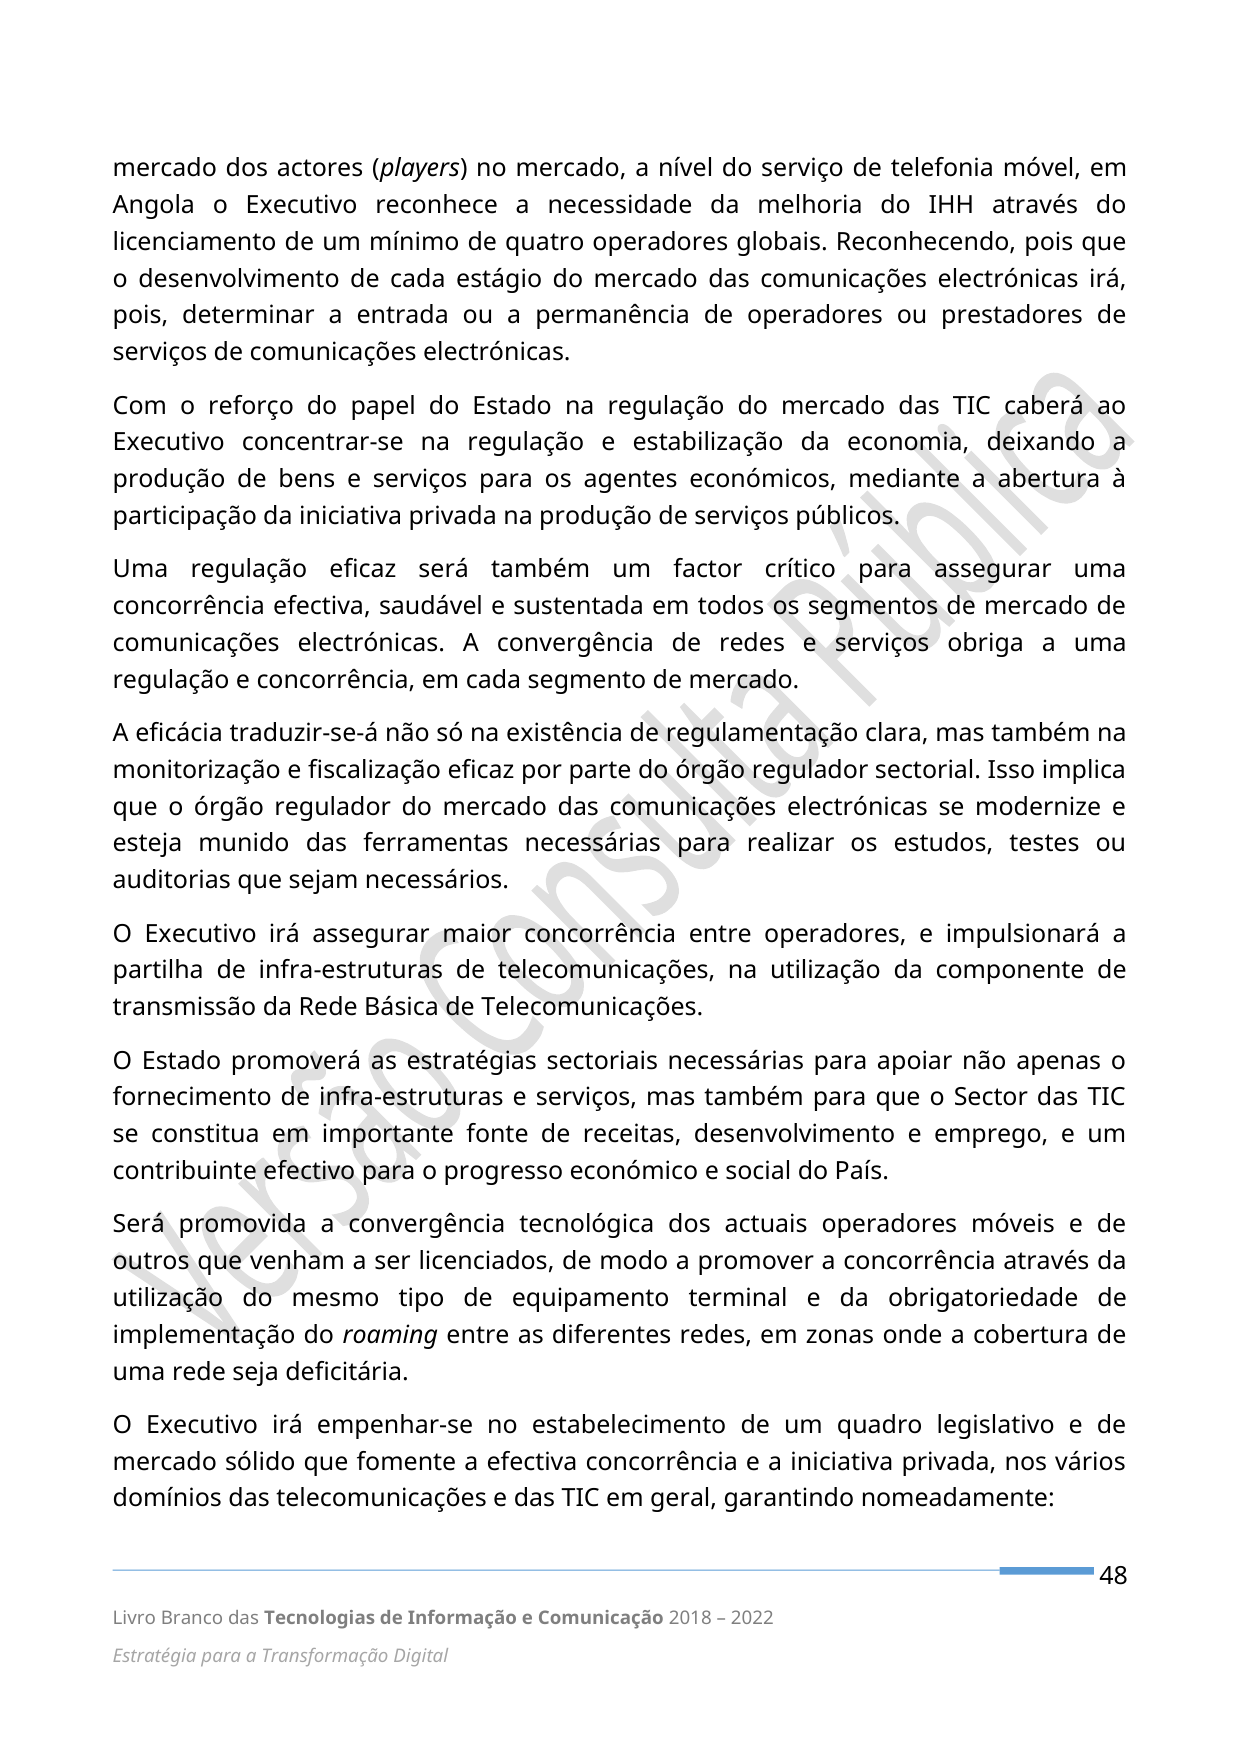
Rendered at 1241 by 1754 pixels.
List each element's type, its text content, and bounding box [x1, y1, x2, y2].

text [112, 150, 1128, 368]
text Uma regulação eficaz será também um factor crítico para assegurar uma concorrência efectiva, saudável e sustentada em todos os segmentos de mercado de comunicações electrónicas. A convergência de redes e serviços obriga a uma regulação e concorrência, em cada segmento de mercado. [112, 551, 1128, 695]
text O Estado promoverá as estratégias sectoriais necessárias para apoiar não apenas o fornecimento de infra-estruturas e serviços, mas também para que o Sector das TIC se constitua em importante fonte de receitas, desenvolvimento e emprego, e um contribuinte efectivo para o progresso económico e social do País. [112, 1042, 1128, 1187]
text Será promovida a convergência tecnológica dos actuais operadores móveis e de outros que venham a ser licenciados, de modo a promover a concorrência através da utilização do mesmo tipo de equipamento terminal e da obrigatoriedade de implementação do roaming entre as diferentes redes, em zonas onde a cobertura de uma rede seja deficitária. [112, 1206, 1128, 1387]
text Com o reforço do papel do Estado na regulação do mercado das TIC caberá ao Executivo concentrar-se na regulação e estabilização da economia, deixando a produção de bens e serviços para os agentes económicos, mediante a abertura à participação da iniciativa privada na produção de serviços públicos. [112, 387, 1128, 532]
text O Executivo irá assegurar maior concorrência entre operadores, e impulsionará a partilha de infra-estruturas de telecomunicações, na utilização da componente de transmissão da Rede Básica de Telecomunicações. [112, 915, 1128, 1023]
text A eficácia traduzir-se-á não só na existência de regulamentação clara, mas também na monitorização e fiscalização eficaz por parte do órgão regulador sectorial. Isso implica que o órgão regulador do mercado das comunicações electrónicas se modernize e esteja munido das ferramentas necessárias para realizar os estudos, testes ou auditorias que sejam necessários. [112, 715, 1128, 896]
text O Executivo irá empenhar-se no estabelecimento de um quadro legislativo e de mercado sólido que fomente a efectiva concorrência e a iniciativa privada, nos vários domínios das telecomunicações e das TIC em geral, garantindo nomeadamente: [112, 1407, 1128, 1514]
